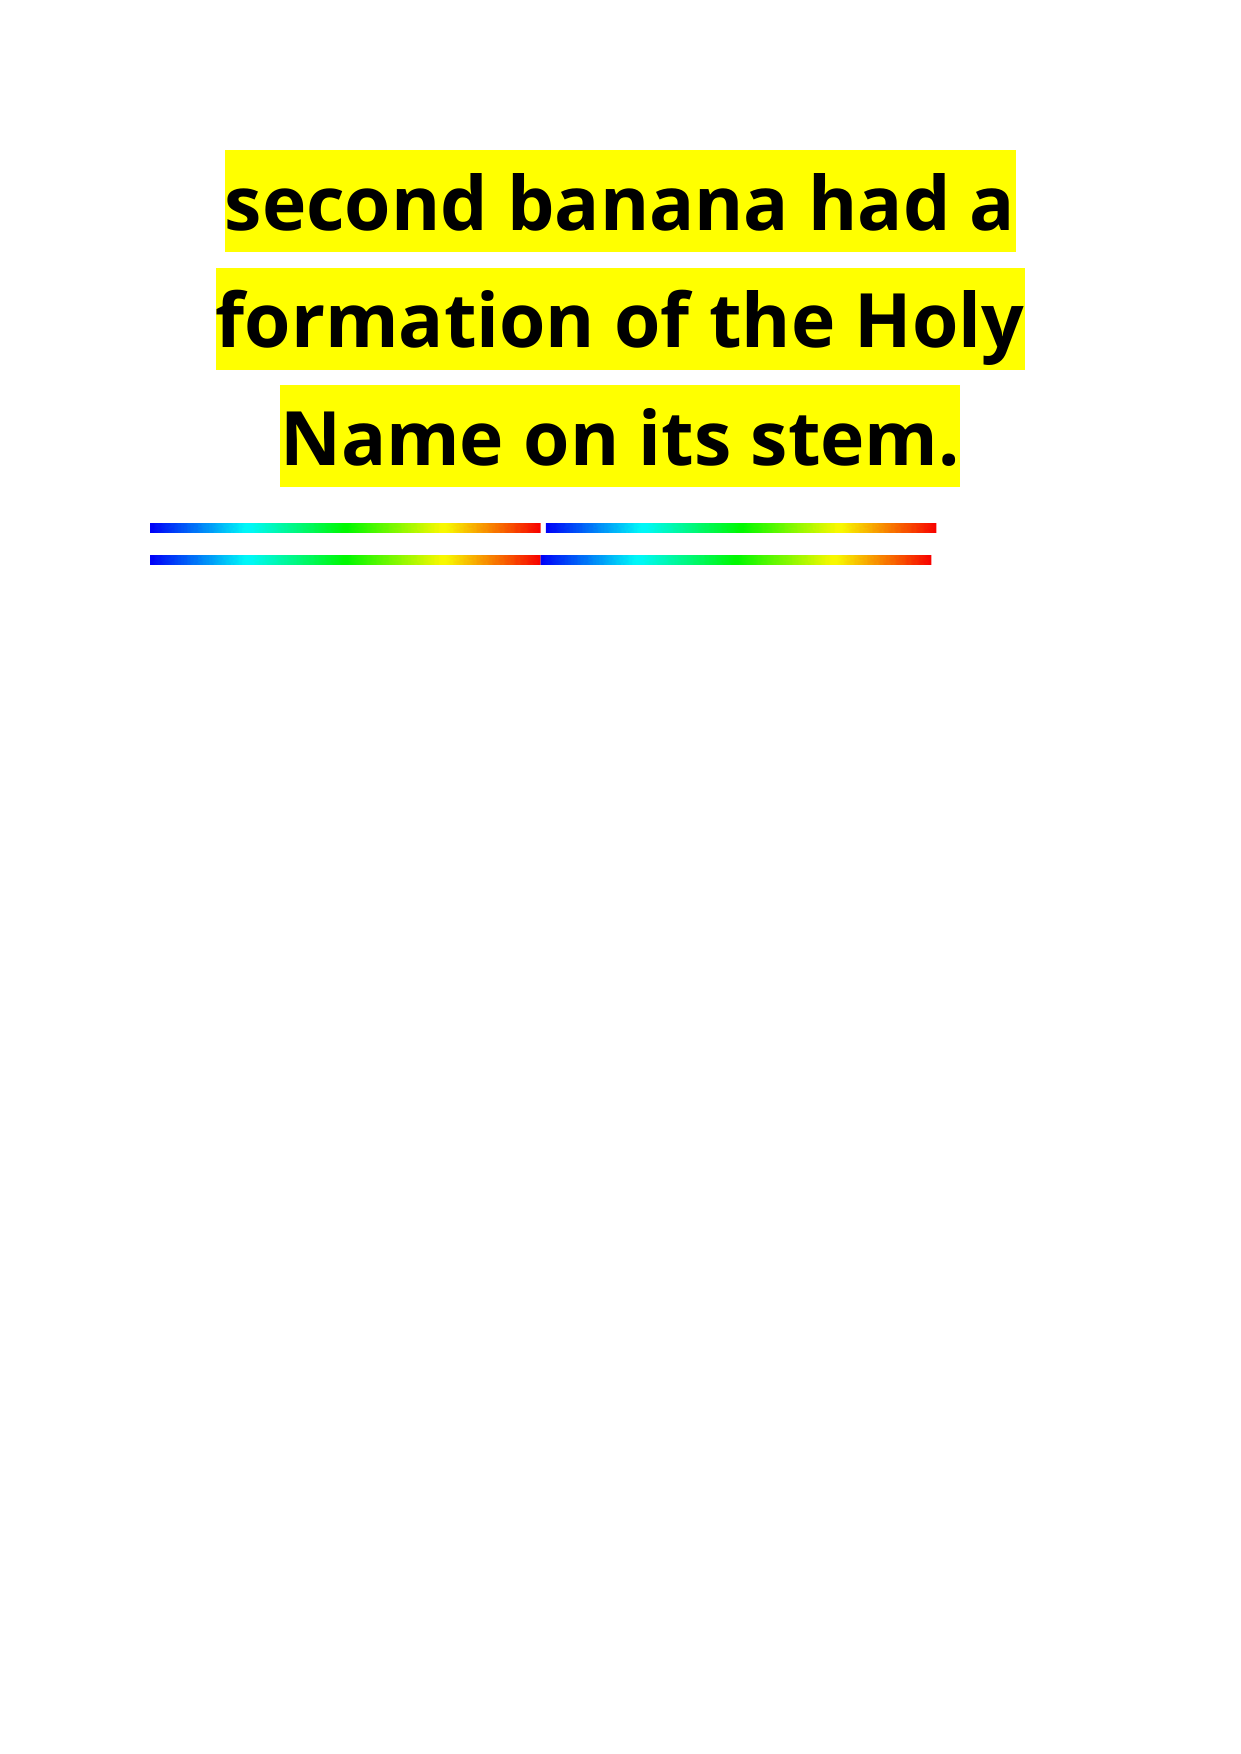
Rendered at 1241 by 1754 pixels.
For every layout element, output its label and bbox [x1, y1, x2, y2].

text [150, 150, 1090, 487]
picture [545, 523, 608, 533]
picture [228, 523, 541, 533]
picture [150, 555, 213, 565]
picture [150, 523, 213, 533]
picture [623, 523, 937, 533]
picture [618, 555, 932, 565]
picture [228, 555, 603, 565]
